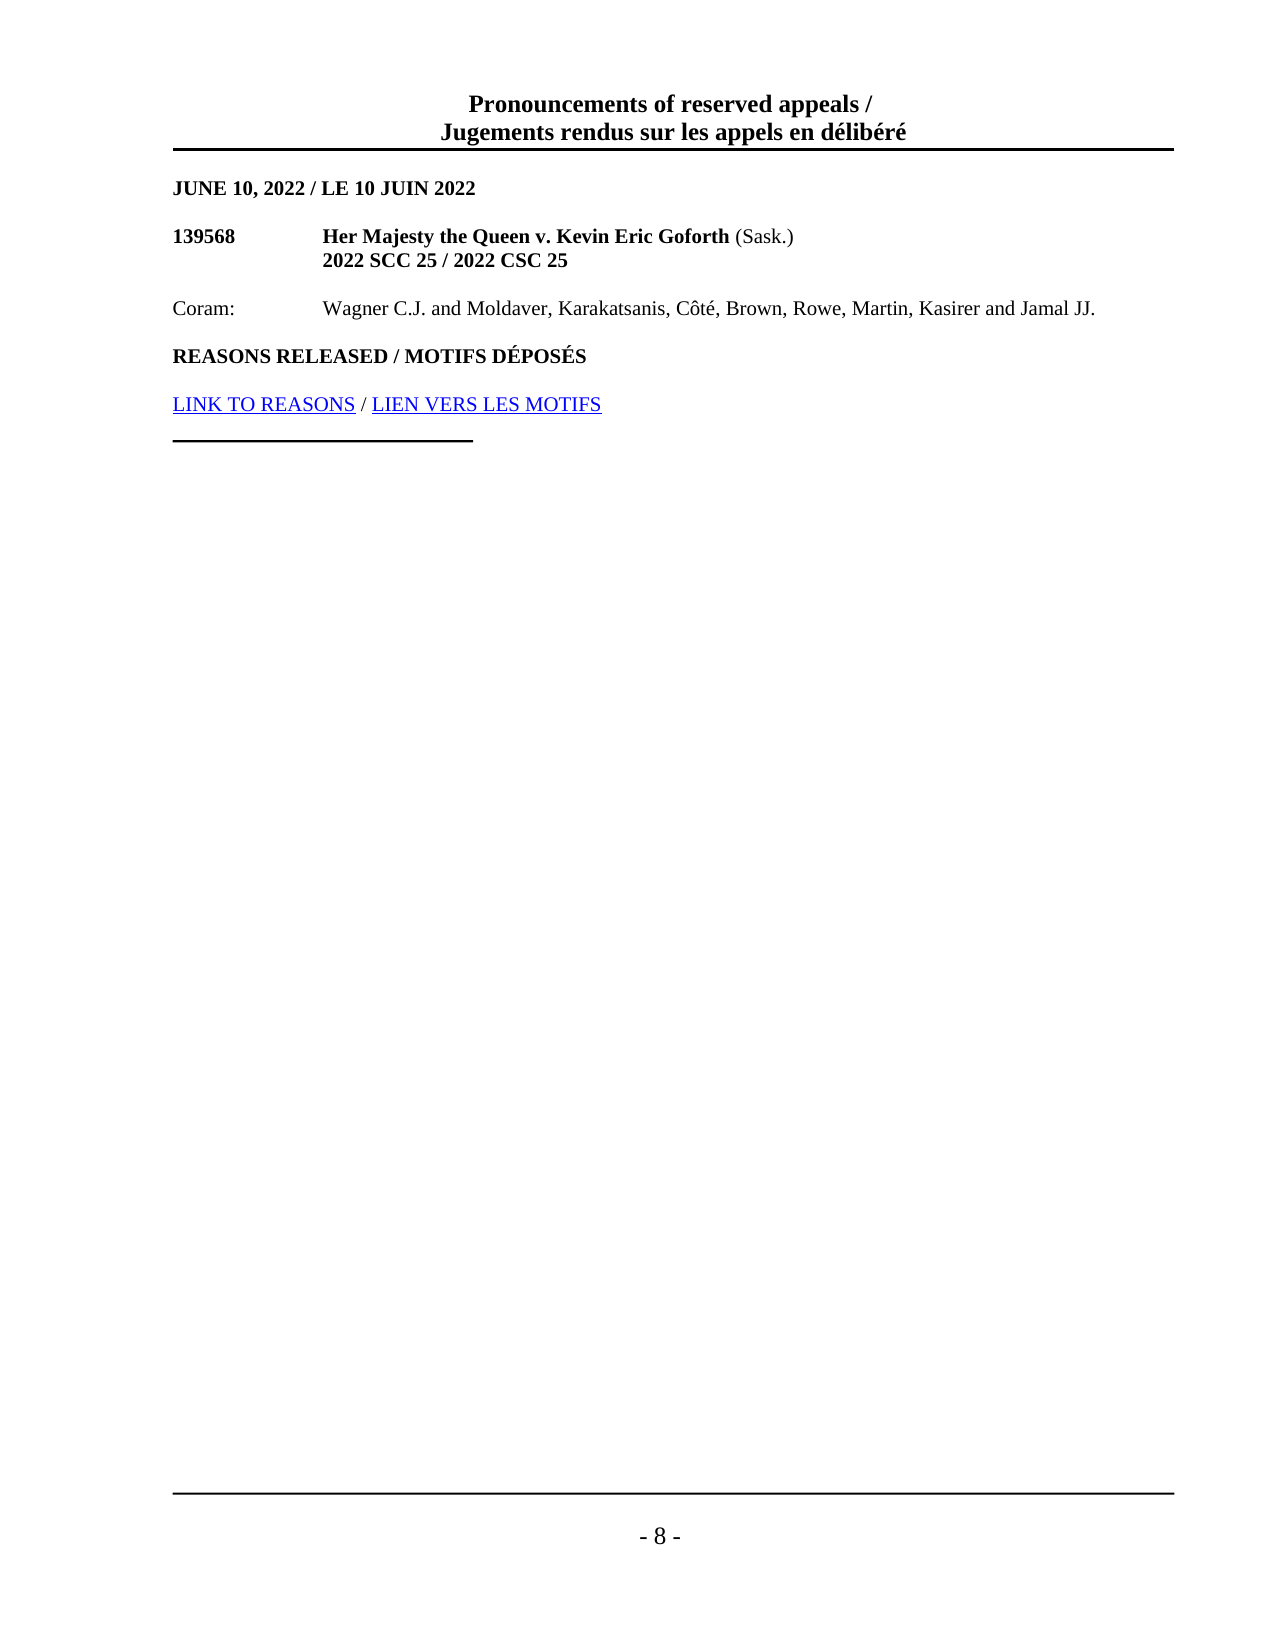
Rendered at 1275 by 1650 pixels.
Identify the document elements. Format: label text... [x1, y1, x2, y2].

text 2022 SCC 25 / 2022 CSC 25 [322, 248, 1174, 272]
text JUNE 10, 2022 / LE 10 JUIN 2022 [172, 176, 1174, 199]
text Coram: Wagner C.J. and Moldaver, Karakatsanis, Côté, Brown, Rowe, Martin, Kasirer and Jamal JJ. [172, 296, 1174, 320]
text LINK TO REASONS / LIEN VERS LES MOTIFS [172, 392, 1174, 416]
text REASONS RELEASED / MOTIFS DÉPOSÉS [172, 344, 1174, 368]
text Pronouncements of reserved appeals / Jugements rendus sur les appels en délibéré [172, 89, 1174, 151]
text 39568 Her Majesty the Queen v. Kevin Eric Goforth (Sask.) [172, 224, 1174, 248]
